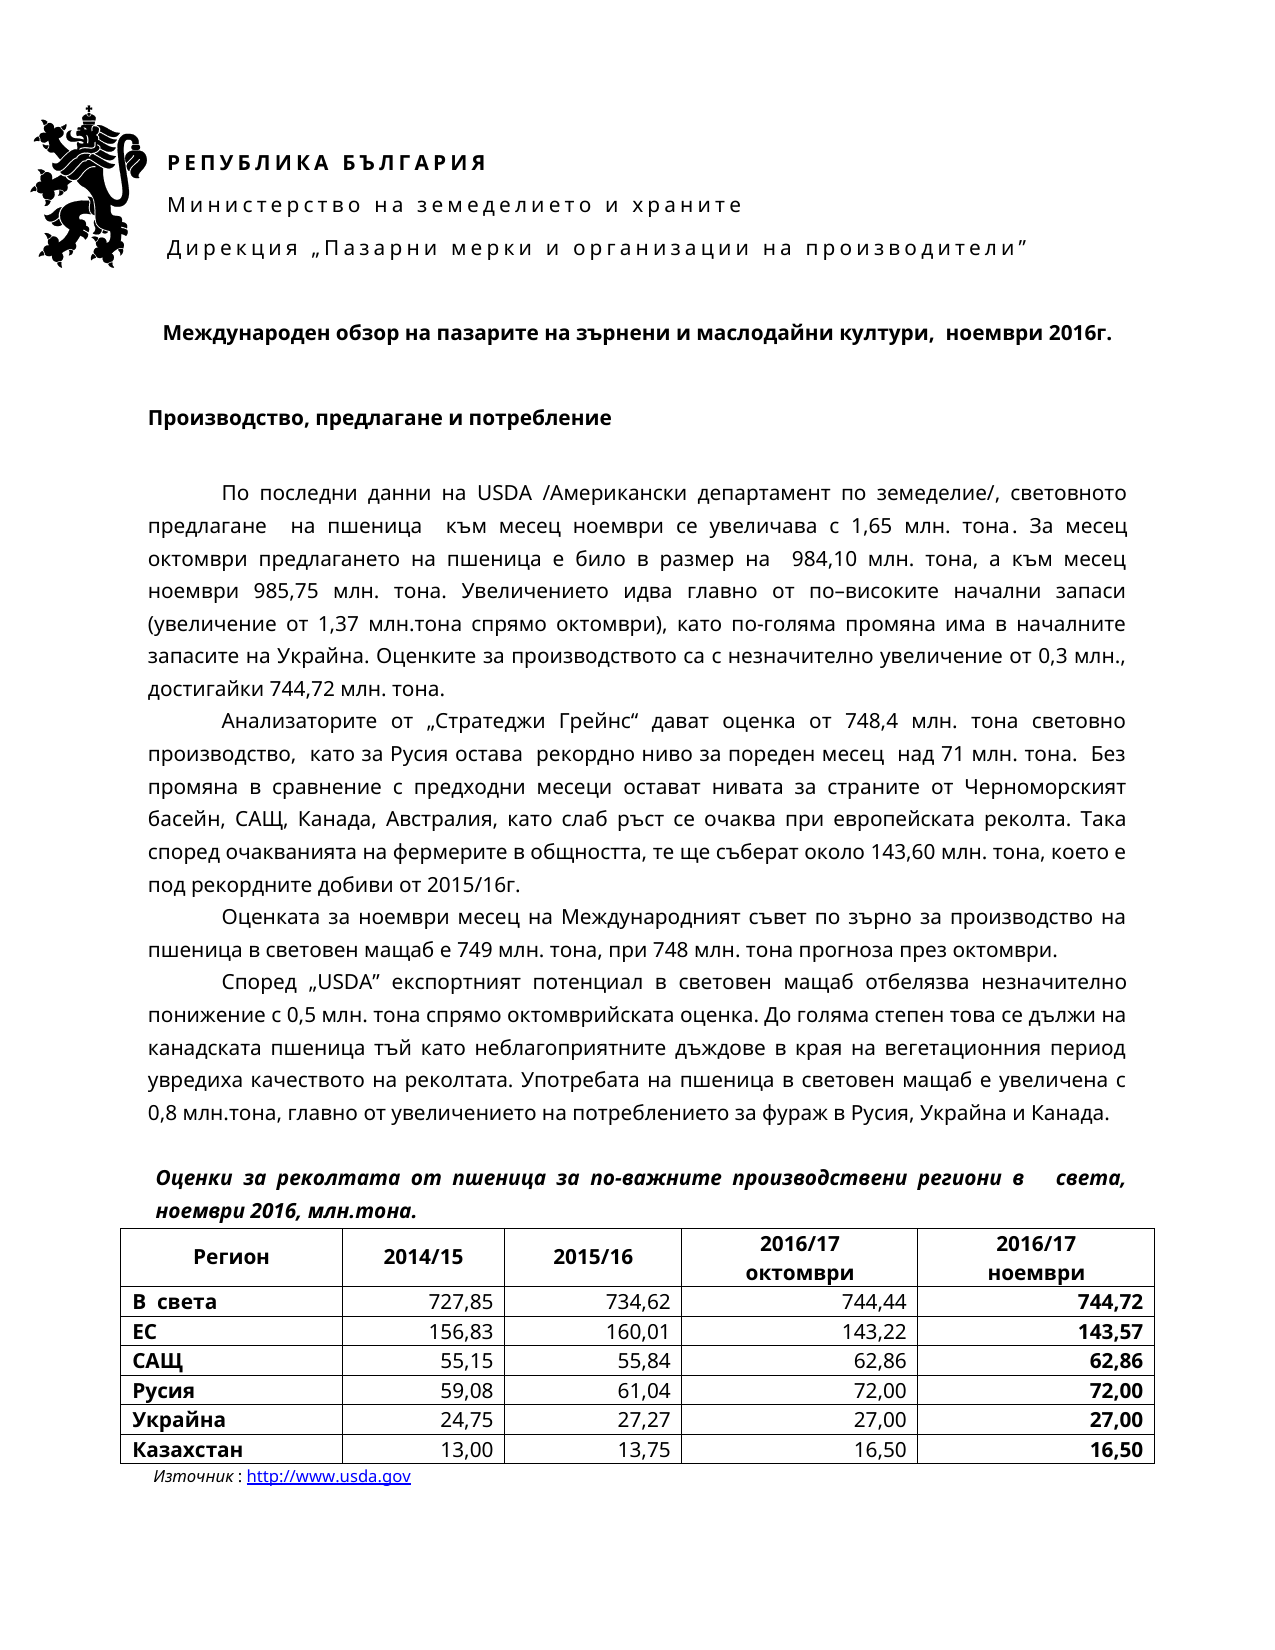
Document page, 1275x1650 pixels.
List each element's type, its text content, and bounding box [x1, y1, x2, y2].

table_cell 16,50 [682, 1435, 917, 1463]
text Министерство на земеделието и храните [148, 190, 1082, 219]
table_cell Украйна [121, 1405, 342, 1434]
table_cell 72,00 [918, 1376, 1154, 1404]
table_cell 55,15 [343, 1346, 504, 1375]
table_cell В света [121, 1287, 342, 1316]
text РЕПУБЛИКА БЪЛГАРИЯ [148, 148, 1127, 176]
table_cell 62,86 [918, 1346, 1154, 1375]
table_cell Русия [121, 1376, 342, 1404]
table_cell ЕС [121, 1317, 342, 1345]
table_cell 13,75 [505, 1435, 681, 1463]
table_header Регион [121, 1229, 342, 1286]
table_cell 27,27 [505, 1405, 681, 1434]
table_cell 55,84 [505, 1346, 681, 1375]
text Дирекция „Пазарни мерки и организации на производители” [148, 233, 1164, 261]
table_cell Казахстан [121, 1435, 342, 1463]
text Анализаторите от „Стратеджи Грейнс“ дават оценка от 748,4 млн. тона световно производство, като за Русия остава рекордно ниво за пореден месец над 71 млн. тона. Без промяна в сравнение с предходни месеци остават нивата за страните от Черноморският басейн, САЩ, Канада, Австралия, като слаб ръст се очаква при европейската реколта. Така според очакванията на фермерите в общността, те ще съберат около 143,60 млн. тона, което е под рекордните добиви от 2015/16г. [148, 707, 1127, 898]
table_cell 24,75 [343, 1405, 504, 1434]
table_cell 143,22 [682, 1317, 917, 1345]
table_cell 16,50 [918, 1435, 1154, 1463]
table_cell 160,01 [505, 1317, 681, 1345]
table_cell 27,00 [682, 1405, 917, 1434]
text Международен обзор на пазарите на зърнени и маслодайни култури, ноември 2016г. [148, 318, 1127, 346]
table_cell 62,86 [682, 1346, 917, 1375]
table_cell 72,00 [682, 1376, 917, 1404]
table_cell 59,08 [343, 1376, 504, 1404]
table_cell САЩ [121, 1346, 342, 1375]
table_header 2014/15 [343, 1229, 504, 1286]
table_cell 27,00 [918, 1405, 1154, 1434]
table_cell 156,83 [343, 1317, 504, 1345]
text Оценката за ноември месец на Международният съвет по зърно за производство на пшеница в световен мащаб е 749 млн. тона, при 748 млн. тона прогноза през октомври. [148, 902, 1127, 963]
table_header 2016/17 октомври [682, 1229, 917, 1286]
text Според „USDA” eкспортният потенциал в световен мащаб отбелязва незначително понижение с 0,5 млн. тона спрямо октомврийската оценка. До голяма степен това се дължи на канадската пшеница тъй като неблагоприятните дъждове в края на вегетационния период увредиха качеството на реколтата. Употребата на пшеница в световен мащаб е увеличена с 0,8 млн.тона, главно от увеличението на потреблението за фураж в Русия, Украйна и Канада. [148, 967, 1127, 1126]
table_cell 744,72 [918, 1287, 1154, 1316]
text Производство, предлагане и потребление [148, 403, 1127, 432]
table_header 2016/17 ноември [918, 1229, 1154, 1286]
table_cell 734,62 [505, 1287, 681, 1316]
table_cell 744,44 [682, 1287, 917, 1316]
table_header 2015/16 [505, 1229, 681, 1286]
table_cell 143,57 [918, 1317, 1154, 1345]
table_cell 727,85 [343, 1287, 504, 1316]
table_cell 13,00 [343, 1435, 504, 1463]
text Оценки за реколтата от пшеница за по-важните производствени региони в света, ноември 2016, млн.тона. [155, 1163, 1127, 1224]
table_cell 61,04 [505, 1376, 681, 1404]
text По последни данни на USDA /Американски департамент по земеделие/, световното предлагане на пшеница към месец ноември се увеличава с 1,65 млн. тона. За месец октомври предлагането на пшеница е било в размер на 984,10 млн. тона, а към месец ноември 985,75 млн. тона. Увеличението идва главно от по–високите начални запаси (увеличение от 1,37 млн.тона спрямо октомври), като по-голяма промяна има в началните запасите на Украйна. Оценките за производството са с незначително увеличение от 0,3 млн., достигайки 744,72 млн. тона. [148, 478, 1127, 702]
text Източник : http://www.usda.gov [148, 1464, 1127, 1487]
